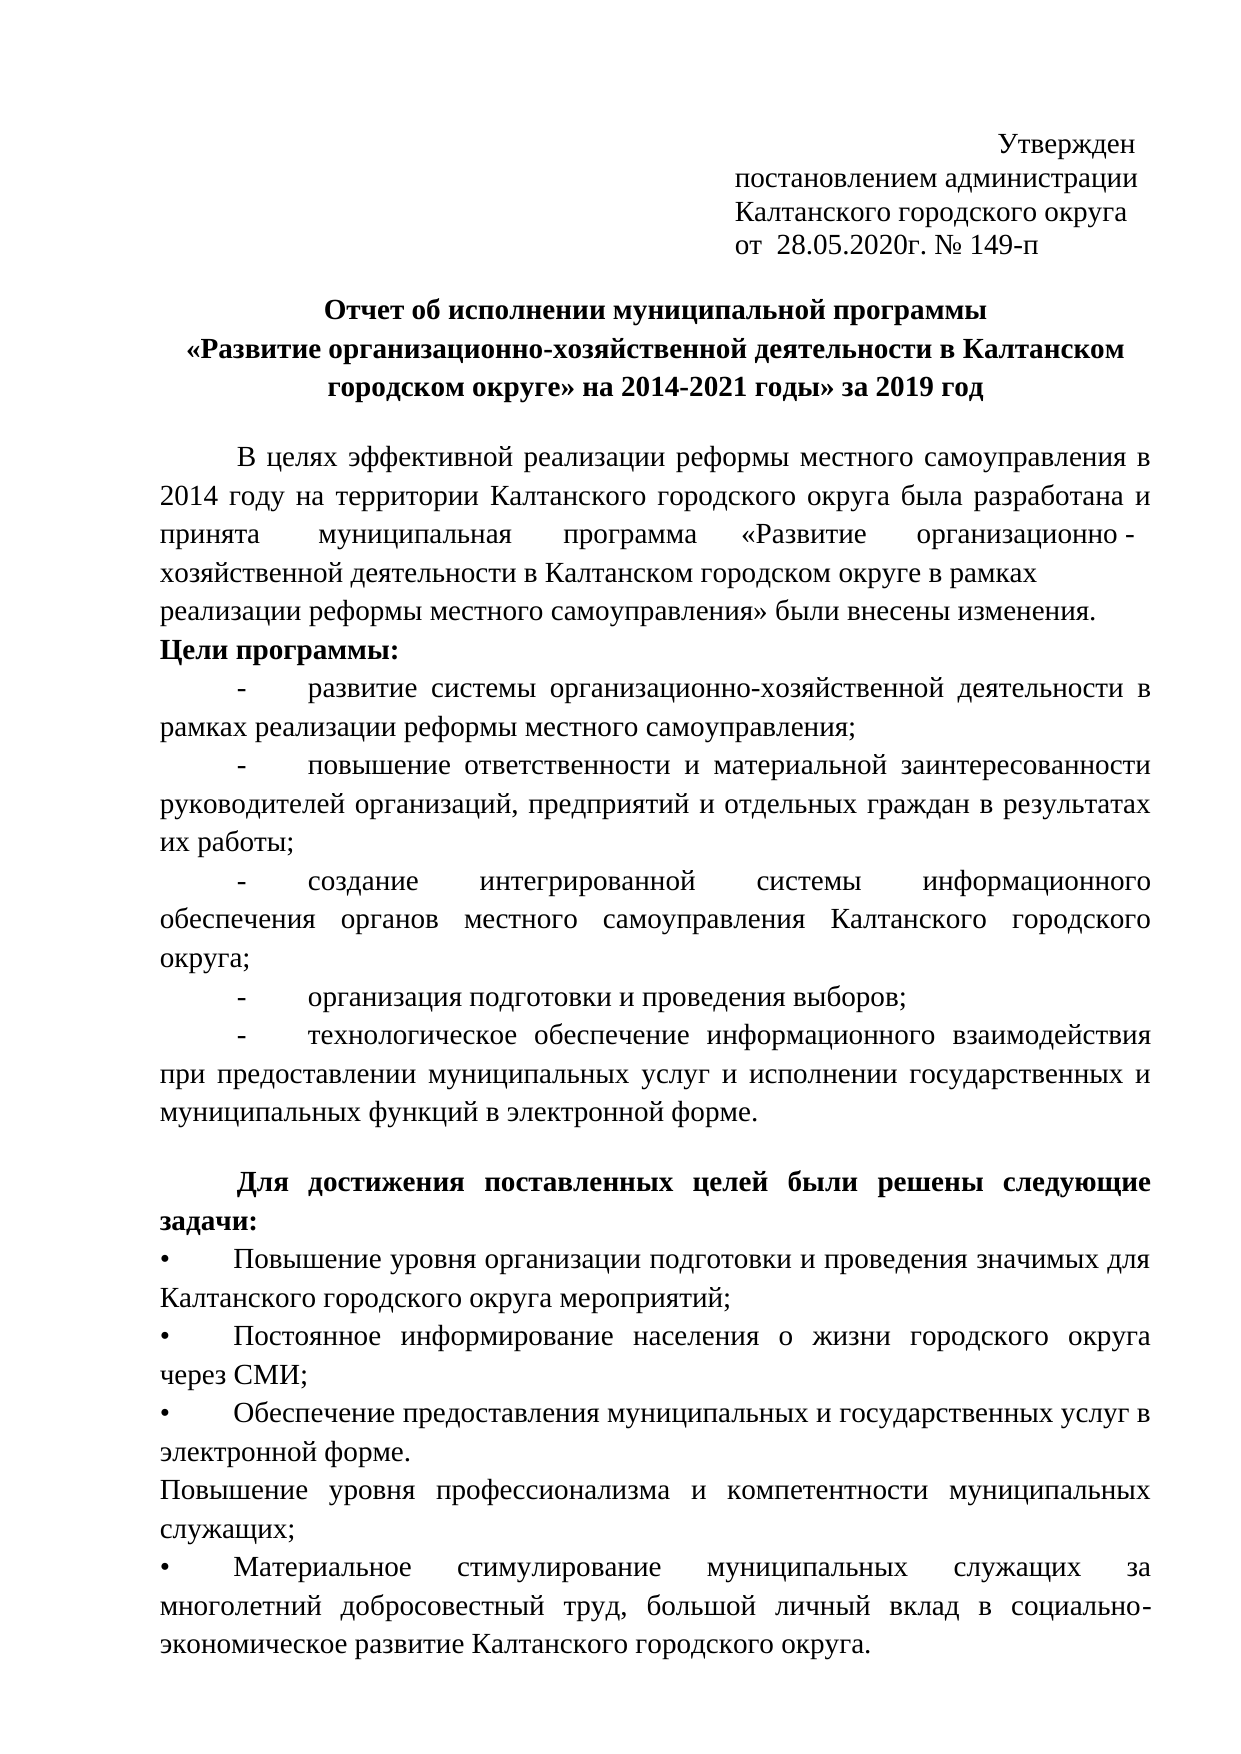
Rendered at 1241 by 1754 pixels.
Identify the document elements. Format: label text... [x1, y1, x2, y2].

list Обеспечение предоставления муниципальных и государственных услуг в электронной форме. [159, 1392, 1152, 1469]
list создание интегрированной системы информационного обеспечения органов местного самоуправления Калтанского городского округа; [159, 859, 1152, 975]
text Повышение уровня профессионализма и компетентности муниципальных служащих; [159, 1469, 1152, 1546]
list развитие системы организационно-хозяйственной деятельности в рамках реализации реформы местного самоуправления; [159, 667, 1152, 744]
text хозяйственной деятельности в Калтанском городском округе в рамках реализации реформы местного самоуправления» были внесены изменения. Цели программы: [159, 551, 1152, 667]
text Отчет об исполнении муниципальной программы «Развитие организационно-хозяйственной деятельности в Калтанском городском округе» на 2014-2021 годы» за 2019 год [159, 289, 1152, 404]
list технологическое обеспечение информационного взаимодействия при предоставлении муниципальных услуг и исполнении государственных и муниципальных функций в электронной форме. [159, 1014, 1152, 1129]
list Повышение уровня организации подготовки и проведения значимых для Калтанского городского округа мероприятий; [159, 1238, 1152, 1315]
list повышение ответственности и материальной заинтересованности руководителей организаций, предприятий и отдельных граждан в результатах их работы; [159, 744, 1152, 859]
list Материальное стимулирование муниципальных служащих за многолетний добросовестный труд, большой личный вклад в социальноэкономическое развитие Калтанского городского округа. [159, 1546, 1152, 1662]
text Утвержден постановлением администрации Калтанского городского округа от 28.05.2020г. № 149-п [734, 127, 1152, 261]
list организация подготовки и проведения выборов; [159, 975, 1152, 1014]
list Постоянное информирование населения о жизни городского округа через СМИ; [159, 1315, 1152, 1392]
text Для достижения поставленных целей были решены следующие задачи: [159, 1161, 1152, 1238]
text В целях эффективной реализации реформы местного самоуправления в 2014 году на территории Калтанского городского округа была разработана и принята муниципальная программа «Развитие организационно - [159, 436, 1152, 551]
